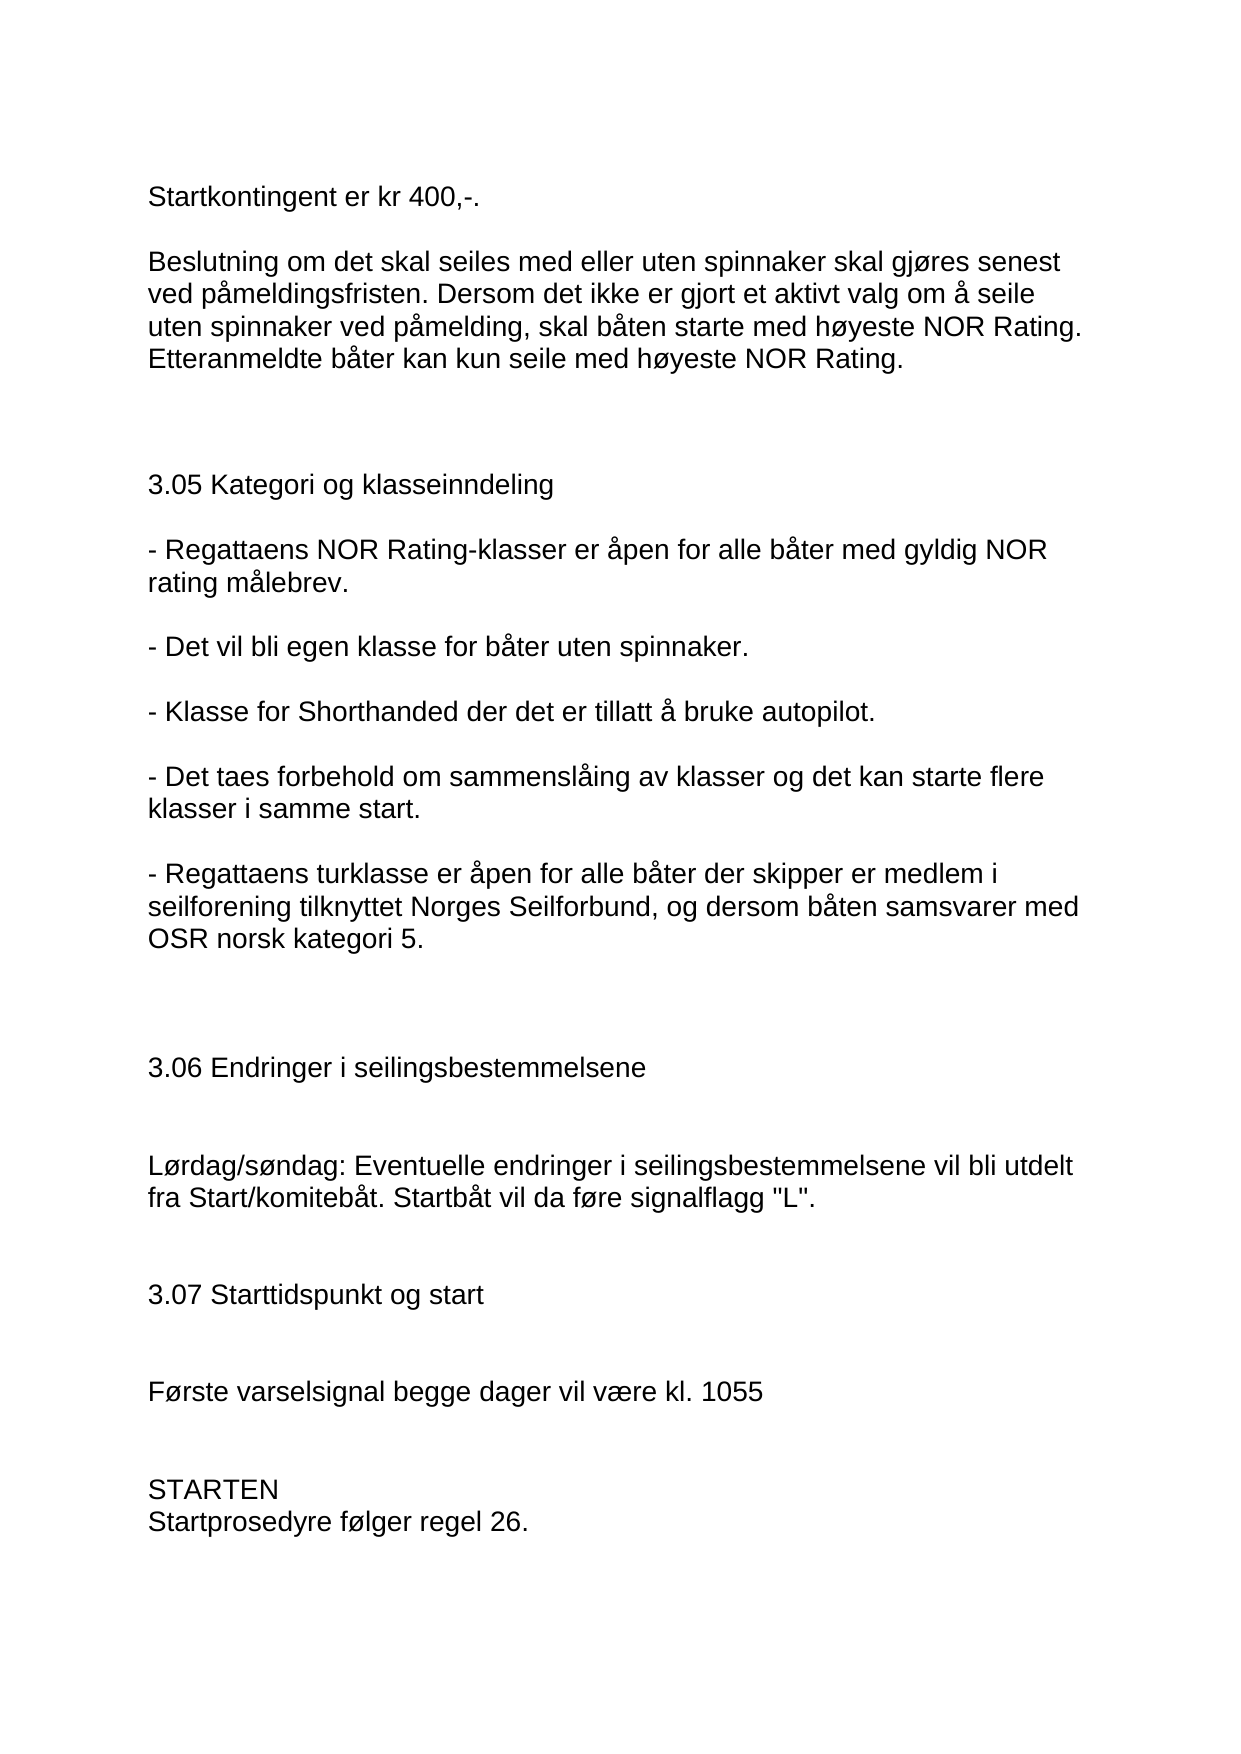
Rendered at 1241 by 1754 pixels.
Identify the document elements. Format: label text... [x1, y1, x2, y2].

text 3.05 Kategori og klasseinndeling - Regattaens NOR Rating-klasser er åpen for alle båter med gyldig NOR rating målebrev. - Det vil bli egen klasse for båter uten spinnaker. - Klasse for Shorthanded der det er tillatt å bruke autopilot. - Det taes forbehold om sammenslåing av klasser og det kan starte flere klasser i samme start. - Regattaens turklasse er åpen for alle båter der skipper er medlem i seilforening tilknyttet Norges Seilforbund, og dersom båten samsvarer med OSR norsk kategori 5. 3.06 Endringer i seilingsbestemmelsene Lørdag/søndag: Eventuelle endringer i seilingsbestemmelsene vil bli utdelt fra Start/komitebåt. Startbåt vil da føre signalflagg "L". 3.07 Starttidspunkt og start Første varselsignal begge dager vil være kl. 1055 STARTEN Startprosedyre følger regel 26. [148, 436, 1093, 1537]
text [148, 148, 1093, 407]
